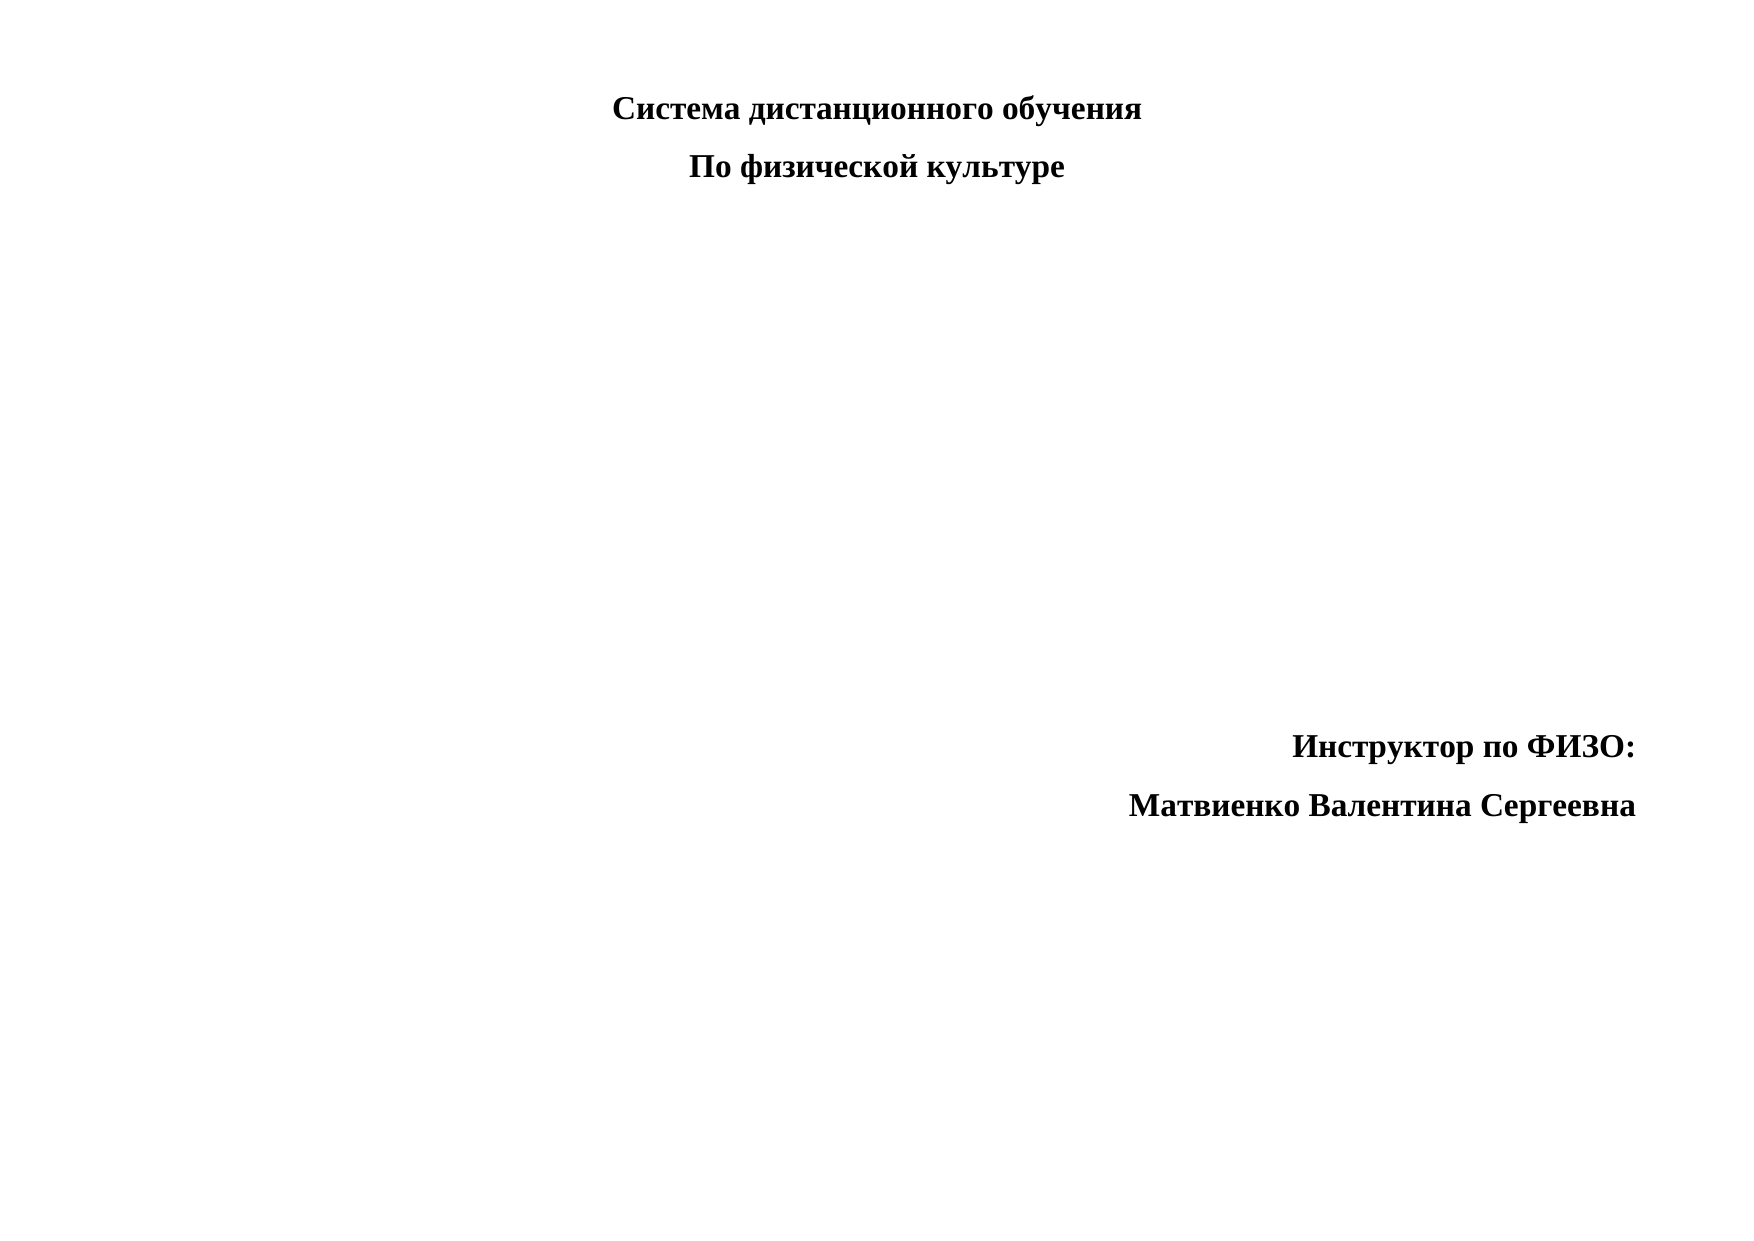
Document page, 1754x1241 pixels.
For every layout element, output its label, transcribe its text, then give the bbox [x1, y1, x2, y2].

text Матвиенко Валентина Сергеевна [118, 785, 1636, 823]
text Инструктор по ФИЗО: [118, 727, 1636, 765]
text Система дистанционного обучения [118, 88, 1636, 127]
text По физической культуре [118, 147, 1636, 185]
